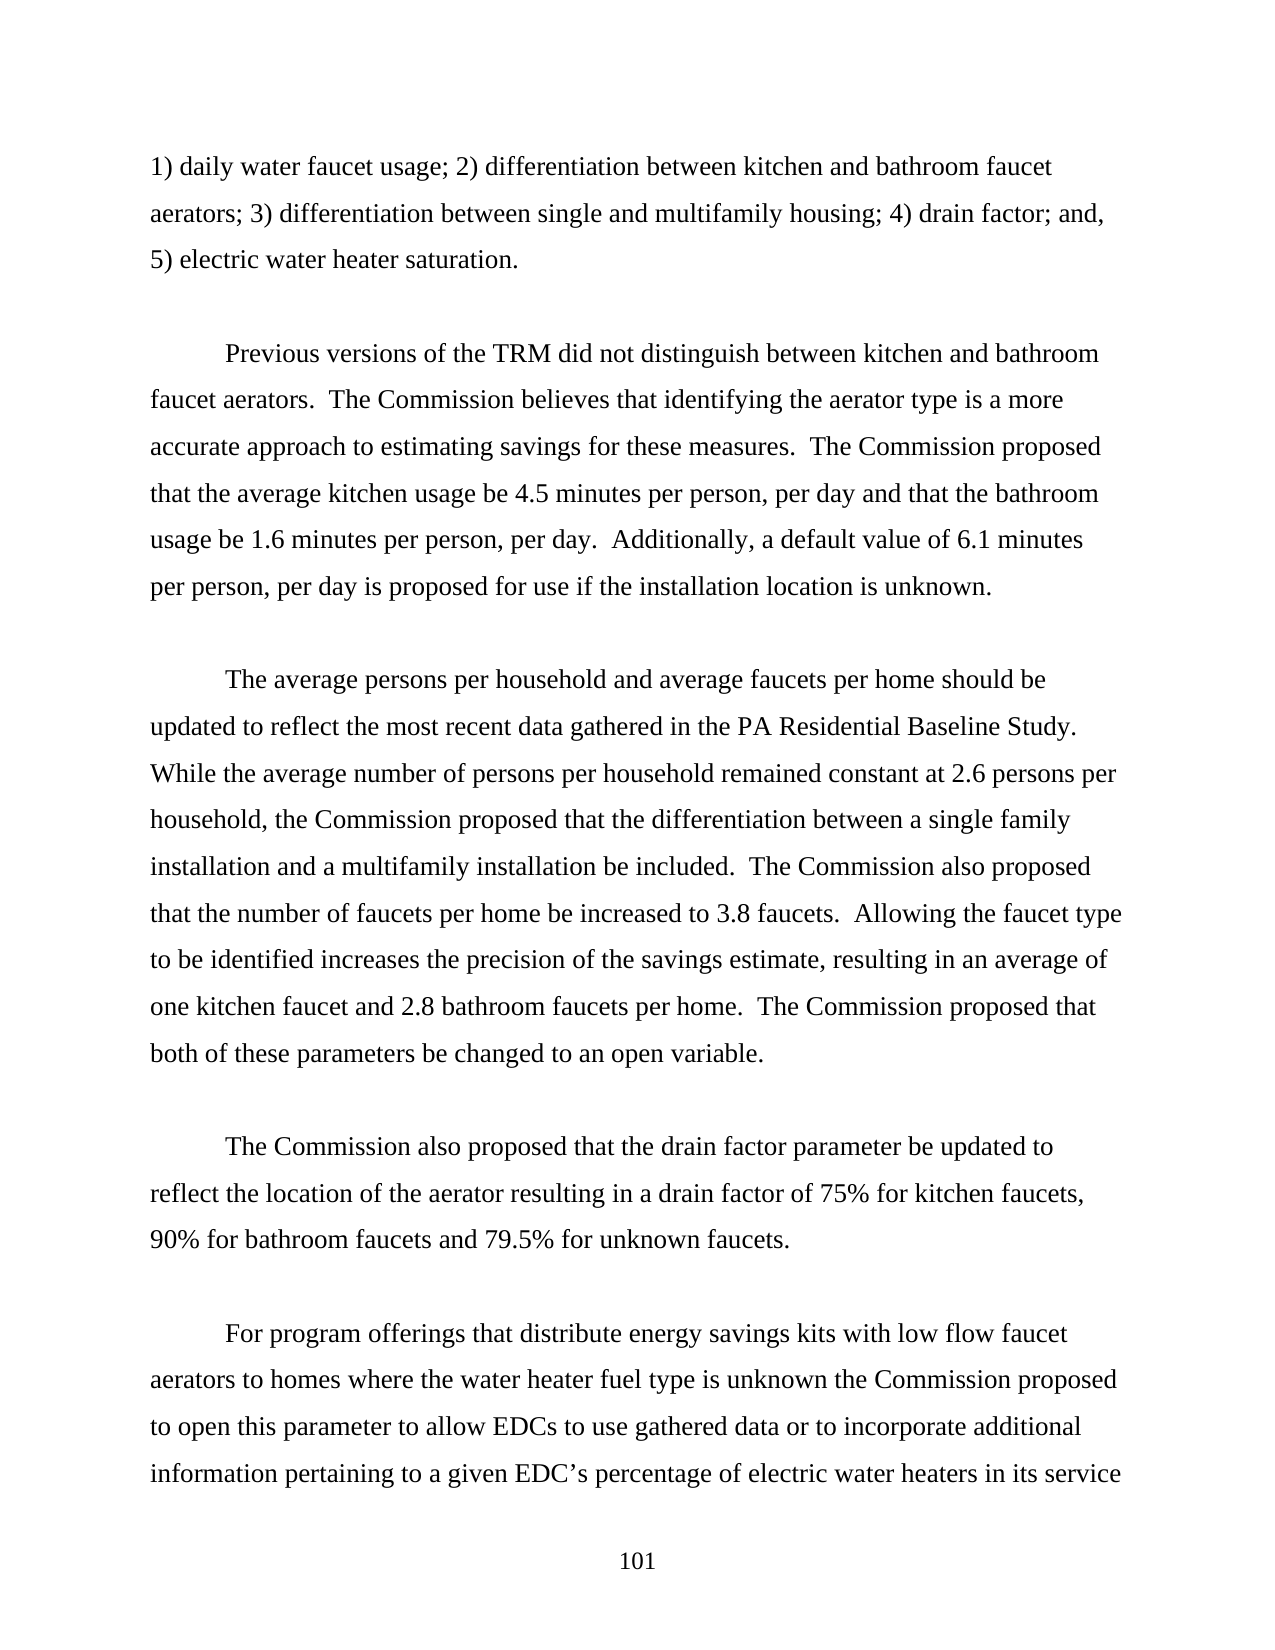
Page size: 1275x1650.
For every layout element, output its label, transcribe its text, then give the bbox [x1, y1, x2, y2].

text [150, 150, 1125, 274]
text The Commission also proposed that the drain factor parameter be updated to reflect the location of the aerator resulting in a drain factor of 75% for kitchen faucets, 90% for bathroom faucets and 79.5% for unknown faucets. [150, 1130, 1125, 1254]
text Previous versions of the TRM did not distinguish between kitchen and bathroom faucet aerators. The Commission believes that identifying the aerator type is a more accurate approach to estimating savings for these measures. The Commission proposed that the average kitchen usage be 4.5 minutes per person, per day and that the bathroom usage be 1.6 minutes per person, per day. Additionally, a default value of 6.1 minutes per person, per day is proposed for use if the installation location is unknown. [150, 337, 1125, 601]
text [150, 1317, 1125, 1488]
text The average persons per household and average faucets per home should be updated to reflect the most recent data gathered in the PA Residential Baseline Study. While the average number of persons per household remained constant at 2.6 persons per household, the Commission proposed that the differentiation between a single family installation and a multifamily installation be included. The Commission also proposed that the number of faucets per home be increased to 3.8 faucets. Allowing the faucet type to be identified increases the precision of the savings estimate, resulting in an average of one kitchen faucet and 2.8 bathroom faucets per home. The Commission proposed that both of these parameters be changed to an open variable. [150, 663, 1125, 1068]
